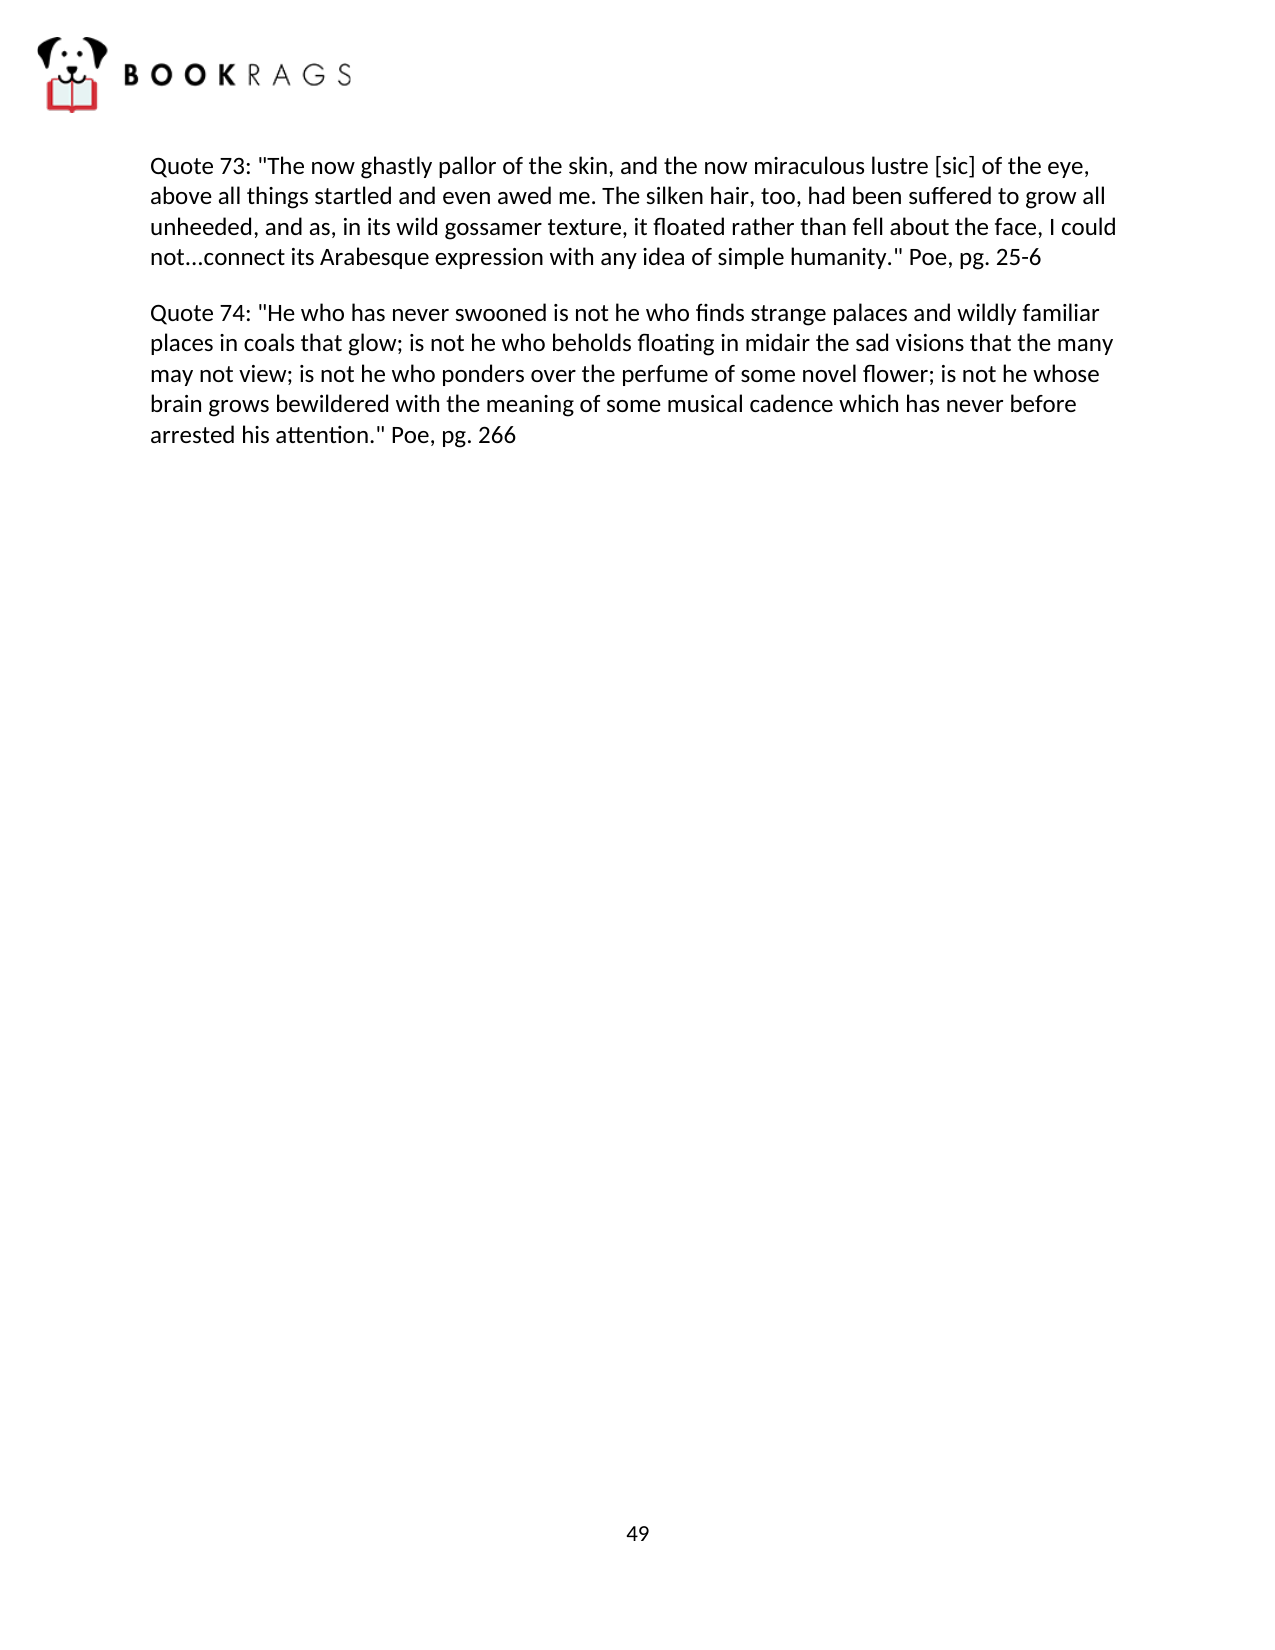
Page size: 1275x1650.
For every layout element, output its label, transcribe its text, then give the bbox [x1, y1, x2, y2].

text Quote 74: "He who has never swooned is not he who finds strange palaces and wildly familiar places in coals that glow; is not he who beholds floating in midair the sad visions that the many may not view; is not he who ponders over the perfume of some novel flower; is not he whose brain grows bewildered with the meaning of some musical cadence which has never before arrested his attention." Poe, pg. 266 [150, 297, 1125, 450]
text Quote 73: "The now ghastly pallor of the skin, and the now miraculous lustre [sic] of the eye, above all things startled and even awed me. The silken hair, too, had been suffered to grow all unheeded, and as, in its wild gossamer texture, it floated rather than fell about the face, I could not...connect its Arabesque expression with any idea of simple humanity." Poe, pg. 25-6 [150, 150, 1125, 272]
picture [37, 37, 351, 113]
